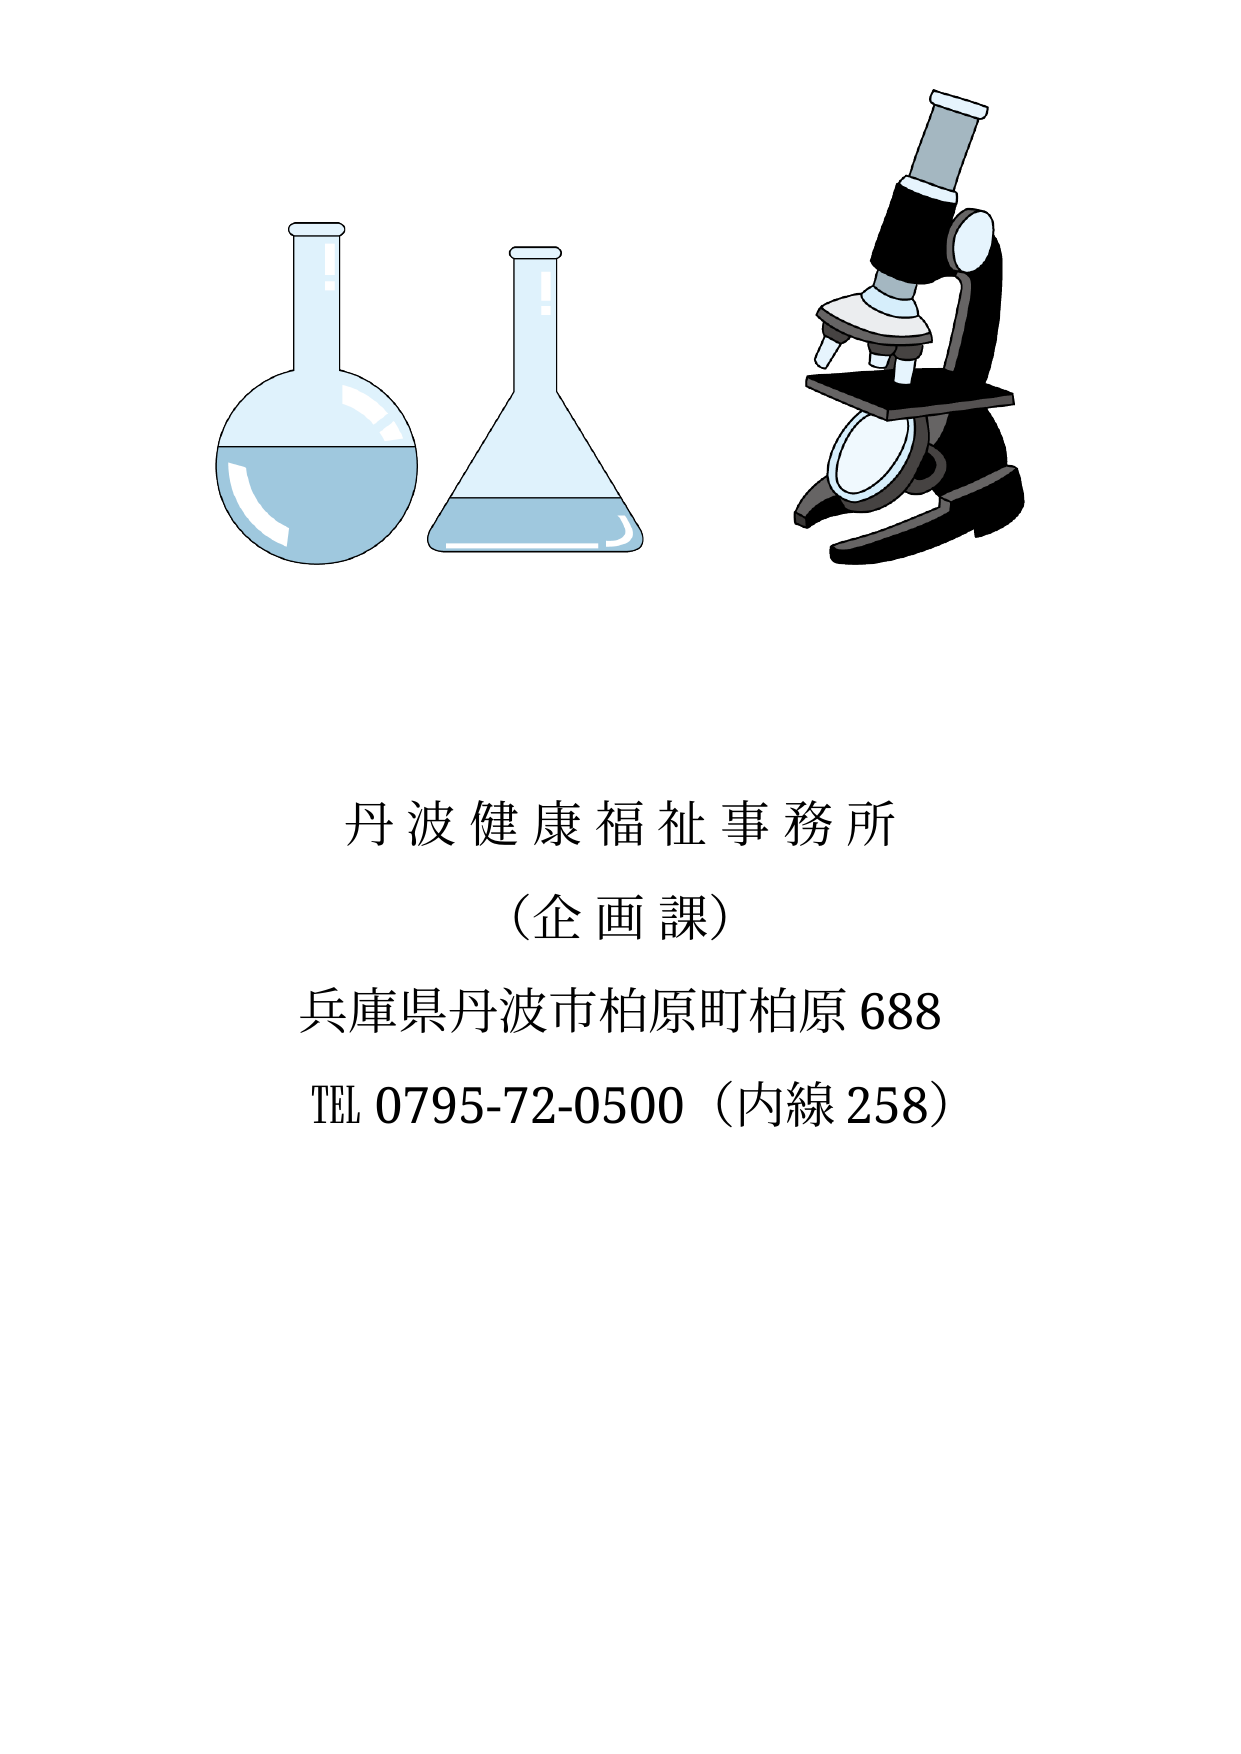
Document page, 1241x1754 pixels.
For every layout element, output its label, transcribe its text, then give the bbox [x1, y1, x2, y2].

text ℡ 0795-72-0500（内線258） [89, 1064, 1152, 1139]
text 兵庫県丹波市柏原町柏原688 [89, 971, 1152, 1046]
text （企 画 課） [89, 877, 1152, 952]
picture [793, 89, 1025, 565]
picture [215, 222, 644, 565]
text 丹 波 健 康 福 祉 事 務 所 [89, 783, 1152, 858]
